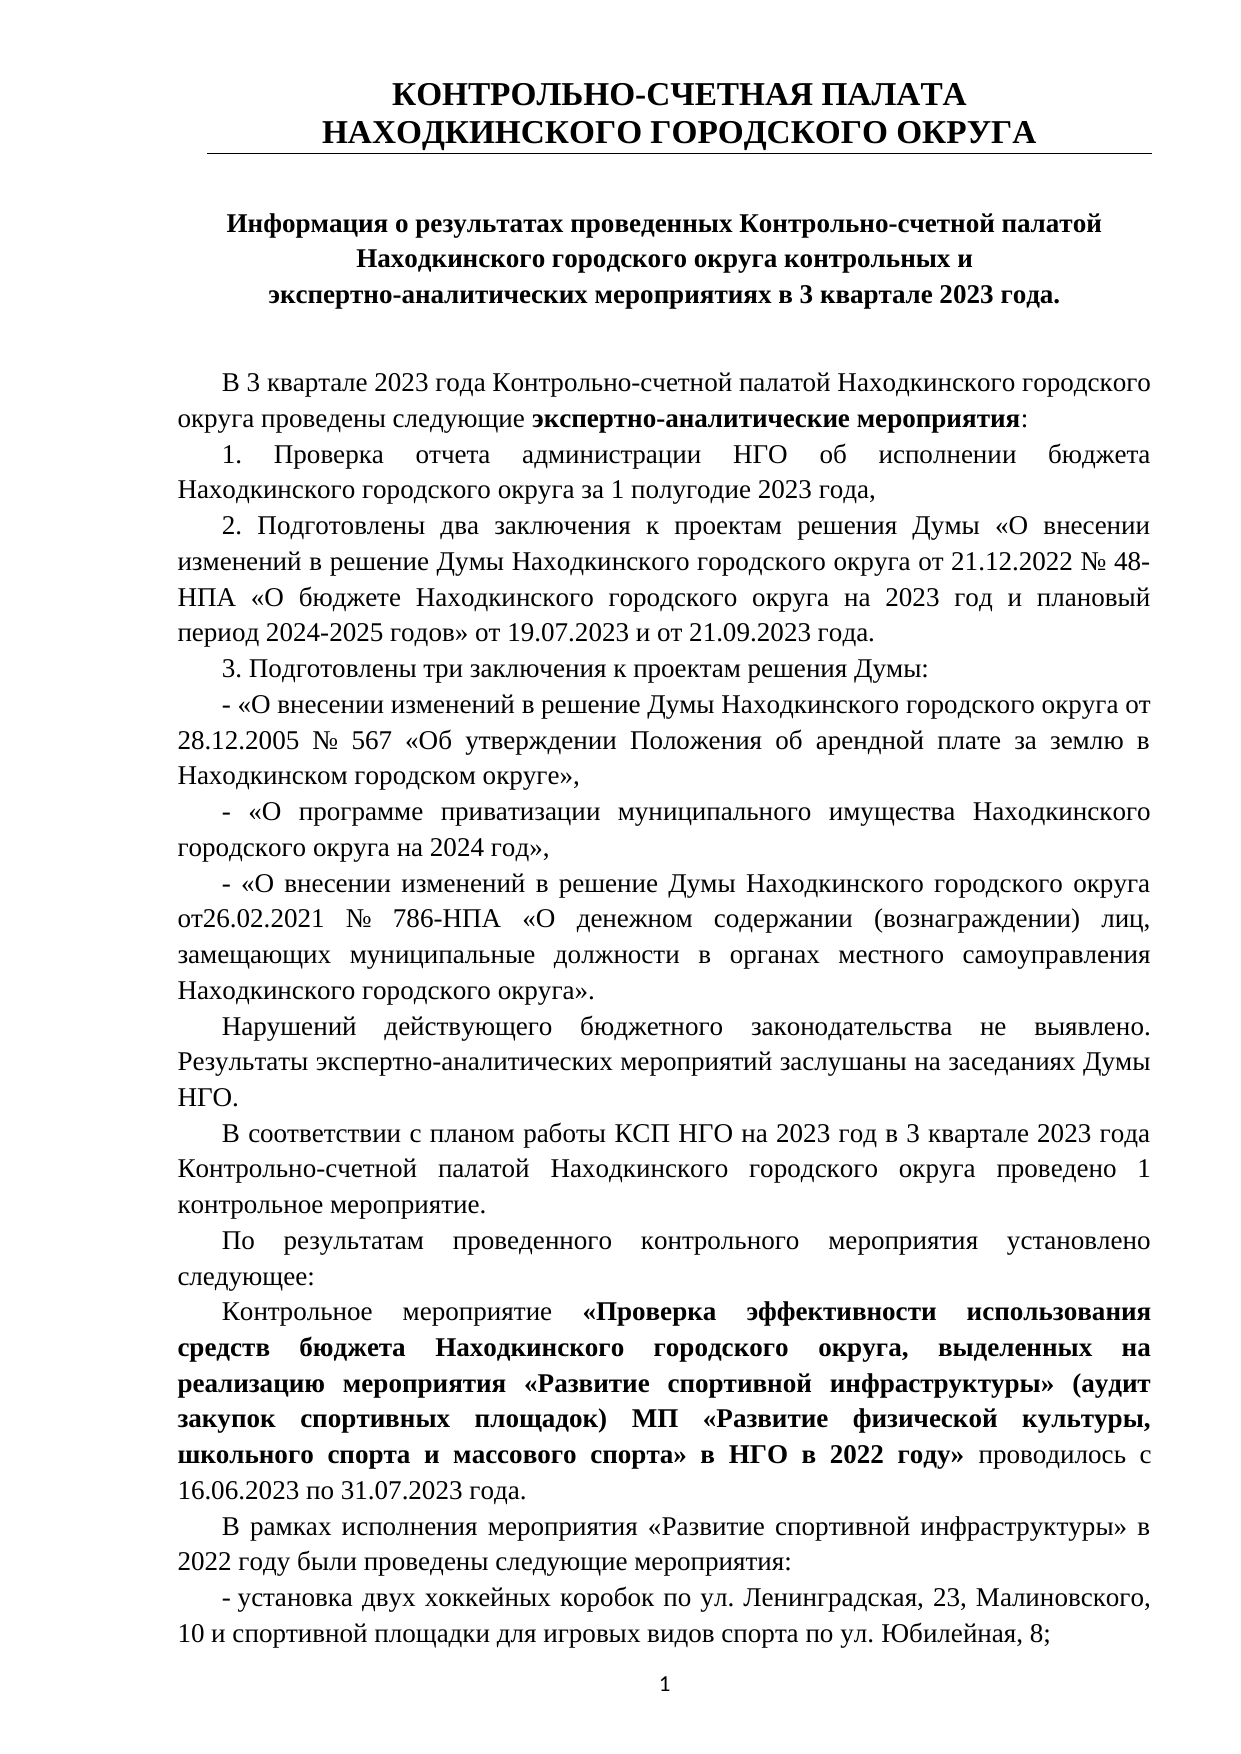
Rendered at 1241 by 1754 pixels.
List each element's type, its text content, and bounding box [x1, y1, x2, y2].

text Нарушений действующего бюджетного законодательства не выявлено. Результаты экспертно-аналитических мероприятий заслушаны на заседаниях Думы НГО. [177, 1009, 1152, 1112]
text - установка двух хоккейных коробок по ул. Ленинградская, 23, Малиновского, 10 и спортивной площадки для игровых видов спорта по ул. Юбилейная, 8; [177, 1581, 1152, 1648]
text экспертно-аналитических мероприятиях в 3 квартале 2023 года. [177, 278, 1152, 309]
text НАХОДКИНСКОГО ГОРОДСКОГО ОКРУГА [207, 112, 1152, 153]
text - «О внесении изменений в решение Думы Находкинского городского округа от 28.12.2005 № 567 «Об утверждении Положения об арендной плате за землю в Находкинском городском округе», [177, 688, 1152, 791]
text 1. Проверка отчета администрации НГО об исполнении бюджета Находкинского городского округа за 1 полугодие 2023 года, [177, 438, 1152, 505]
text - «О внесении изменений в решение Думы Находкинского городского округа от26.02.2021 № 786-НПА «О денежном содержании (вознаграждении) лиц, замещающих муниципальные должности в органах местного самоуправления Находкинского городского округа». [177, 867, 1152, 1005]
text Контрольное мероприятие «Проверка эффективности использования средств бюджета Находкинского городского округа, выделенных на реализацию мероприятия «Развитие спортивной инфраструктуры» (аудит закупок спортивных площадок) МП «Развитие физической культуры, школьного спорта и массового спорта» в НГО в 2022 году» проводилось с 16.06.2023 по 31.07.2023 года. [177, 1295, 1152, 1505]
text 3. Подготовлены три заключения к проектам решения Думы: [177, 652, 1152, 683]
text 2. Подготовлены два заключения к проектам решения Думы «О внесении изменений в решение Думы Находкинского городского округа от 21.12.2022 № 48-НПА «О бюджете Находкинского городского округа на 2023 год и плановый период 2024-2025 годов» от 19.07.2023 и от 21.09.2023 года. [177, 509, 1152, 648]
text По результатам проведенного контрольного мероприятия установлено следующее: [177, 1224, 1152, 1291]
text В 3 квартале 2023 года Контрольно-счетной палатой Находкинского городского округа проведены следующие экспертно-аналитические мероприятия: [177, 366, 1152, 433]
text - «О программе приватизации муниципального имущества Находкинского городского округа на 2024 год», [177, 795, 1152, 862]
text В соответствии с планом работы КСП НГО на 2023 год в 3 квартале 2023 года Контрольно-счетной палатой Находкинского городского округа проведено 1 контрольное мероприятие. [177, 1117, 1152, 1219]
text Информация о результатах проведенных Контрольно-счетной палатой Находкинского городского округа контрольных и [177, 207, 1152, 274]
text В рамках исполнения мероприятия «Развитие спортивной инфраструктуры» в 2022 году были проведены следующие мероприятия: [177, 1510, 1152, 1577]
text КОНТРОЛЬНО-СЧЕТНАЯ ПАЛАТА [207, 74, 1152, 112]
